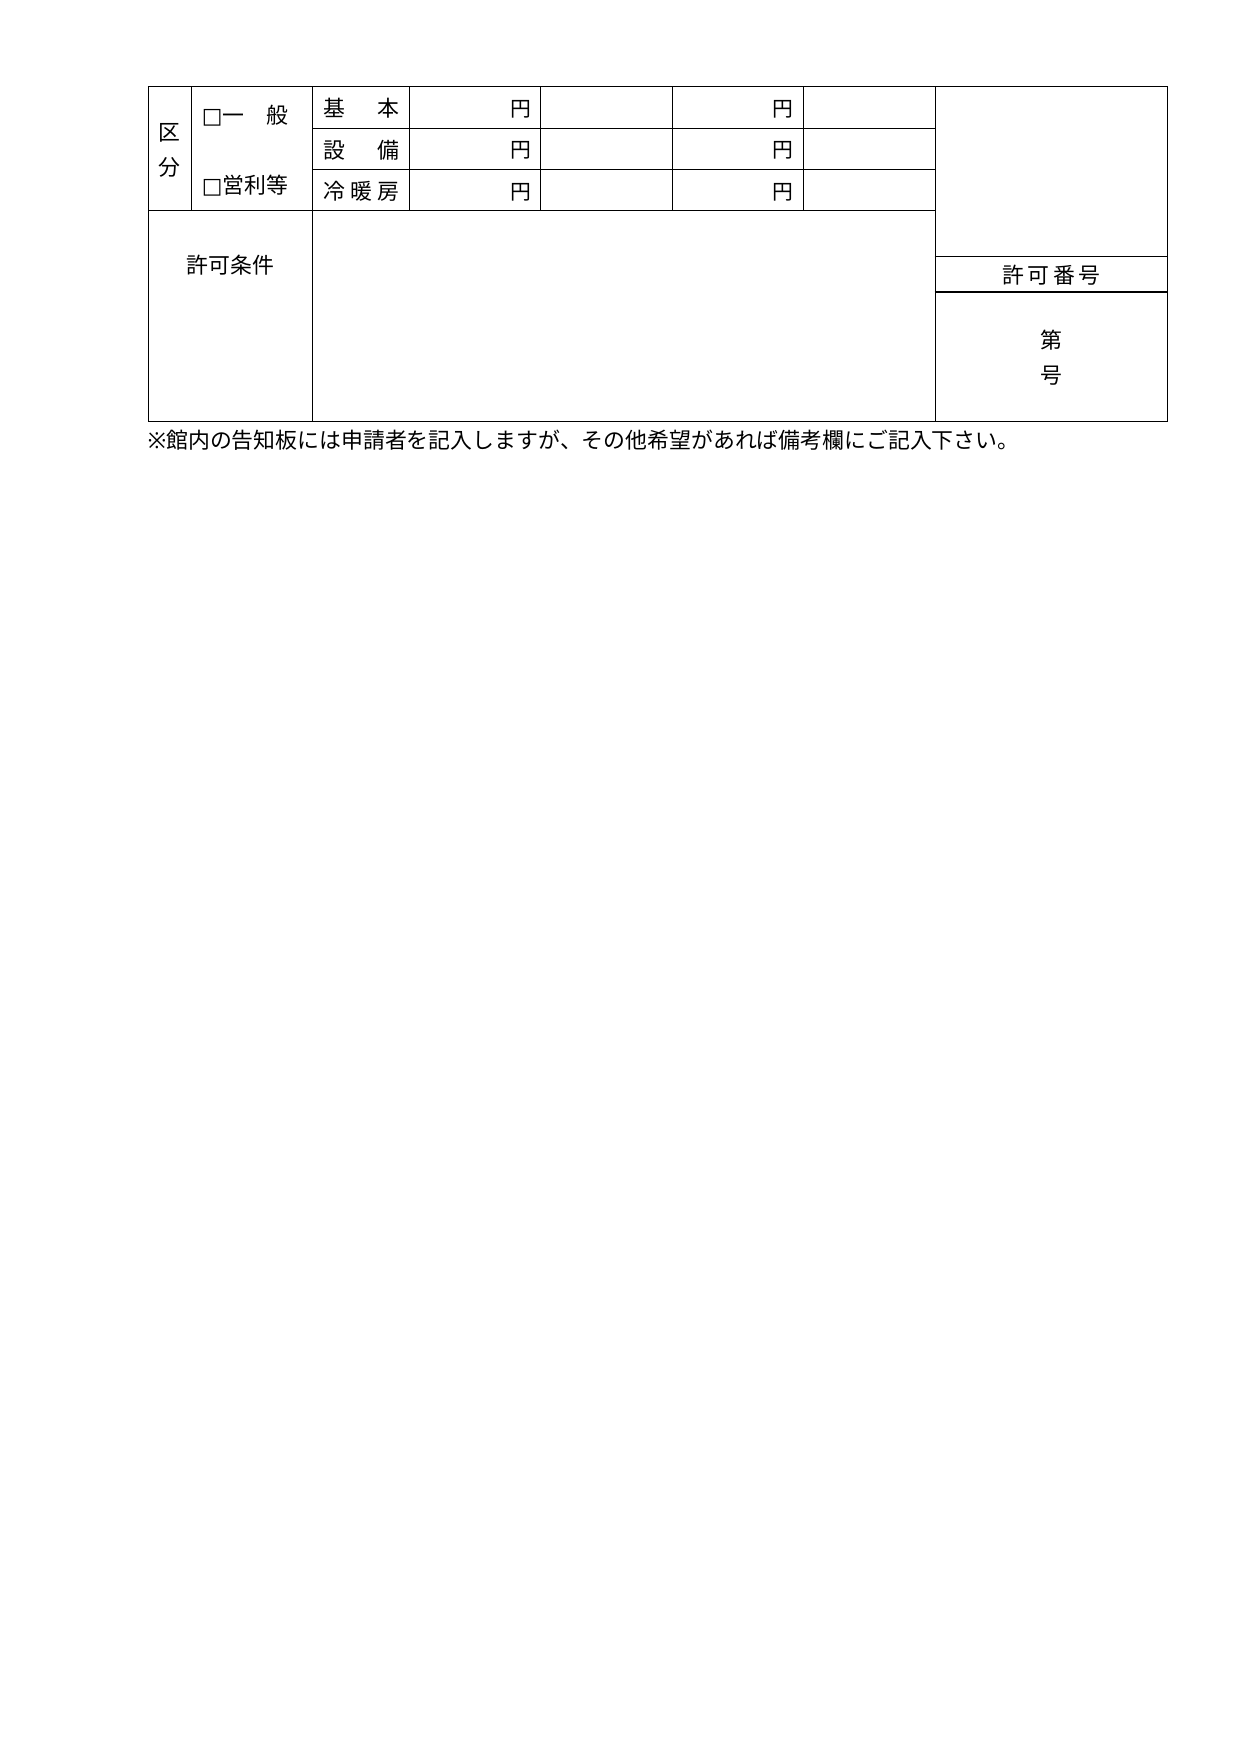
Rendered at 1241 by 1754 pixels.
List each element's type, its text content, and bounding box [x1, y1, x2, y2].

table_cell [936, 87, 1167, 256]
text ※館内の告知板には申請者を記入しますが、その他希望があれば備考欄にご記入下さい。 [148, 422, 1146, 457]
table_cell 区分 [149, 87, 191, 210]
table_cell 第 号 [936, 293, 1167, 421]
table_cell 設備 [313, 129, 409, 169]
table_cell 円 [673, 87, 803, 127]
table_cell 基本 [313, 87, 409, 127]
table_cell [804, 129, 935, 169]
table_cell [804, 170, 935, 210]
table_cell 円 [673, 170, 803, 210]
table_cell 円 [410, 129, 540, 169]
table_cell [541, 170, 672, 210]
table_cell □一 般 □営利等 [192, 87, 312, 210]
table_cell 円 [410, 87, 540, 127]
table_cell [541, 129, 672, 169]
table_cell 許可番号 [936, 257, 1167, 291]
table_cell 円 [673, 129, 803, 169]
table_cell 許可条件 [149, 211, 312, 421]
table_cell [541, 87, 672, 127]
table_cell 円 [410, 170, 540, 210]
table_cell [804, 87, 935, 127]
table_cell [313, 211, 935, 421]
table_cell 冷暖房 [313, 170, 409, 210]
